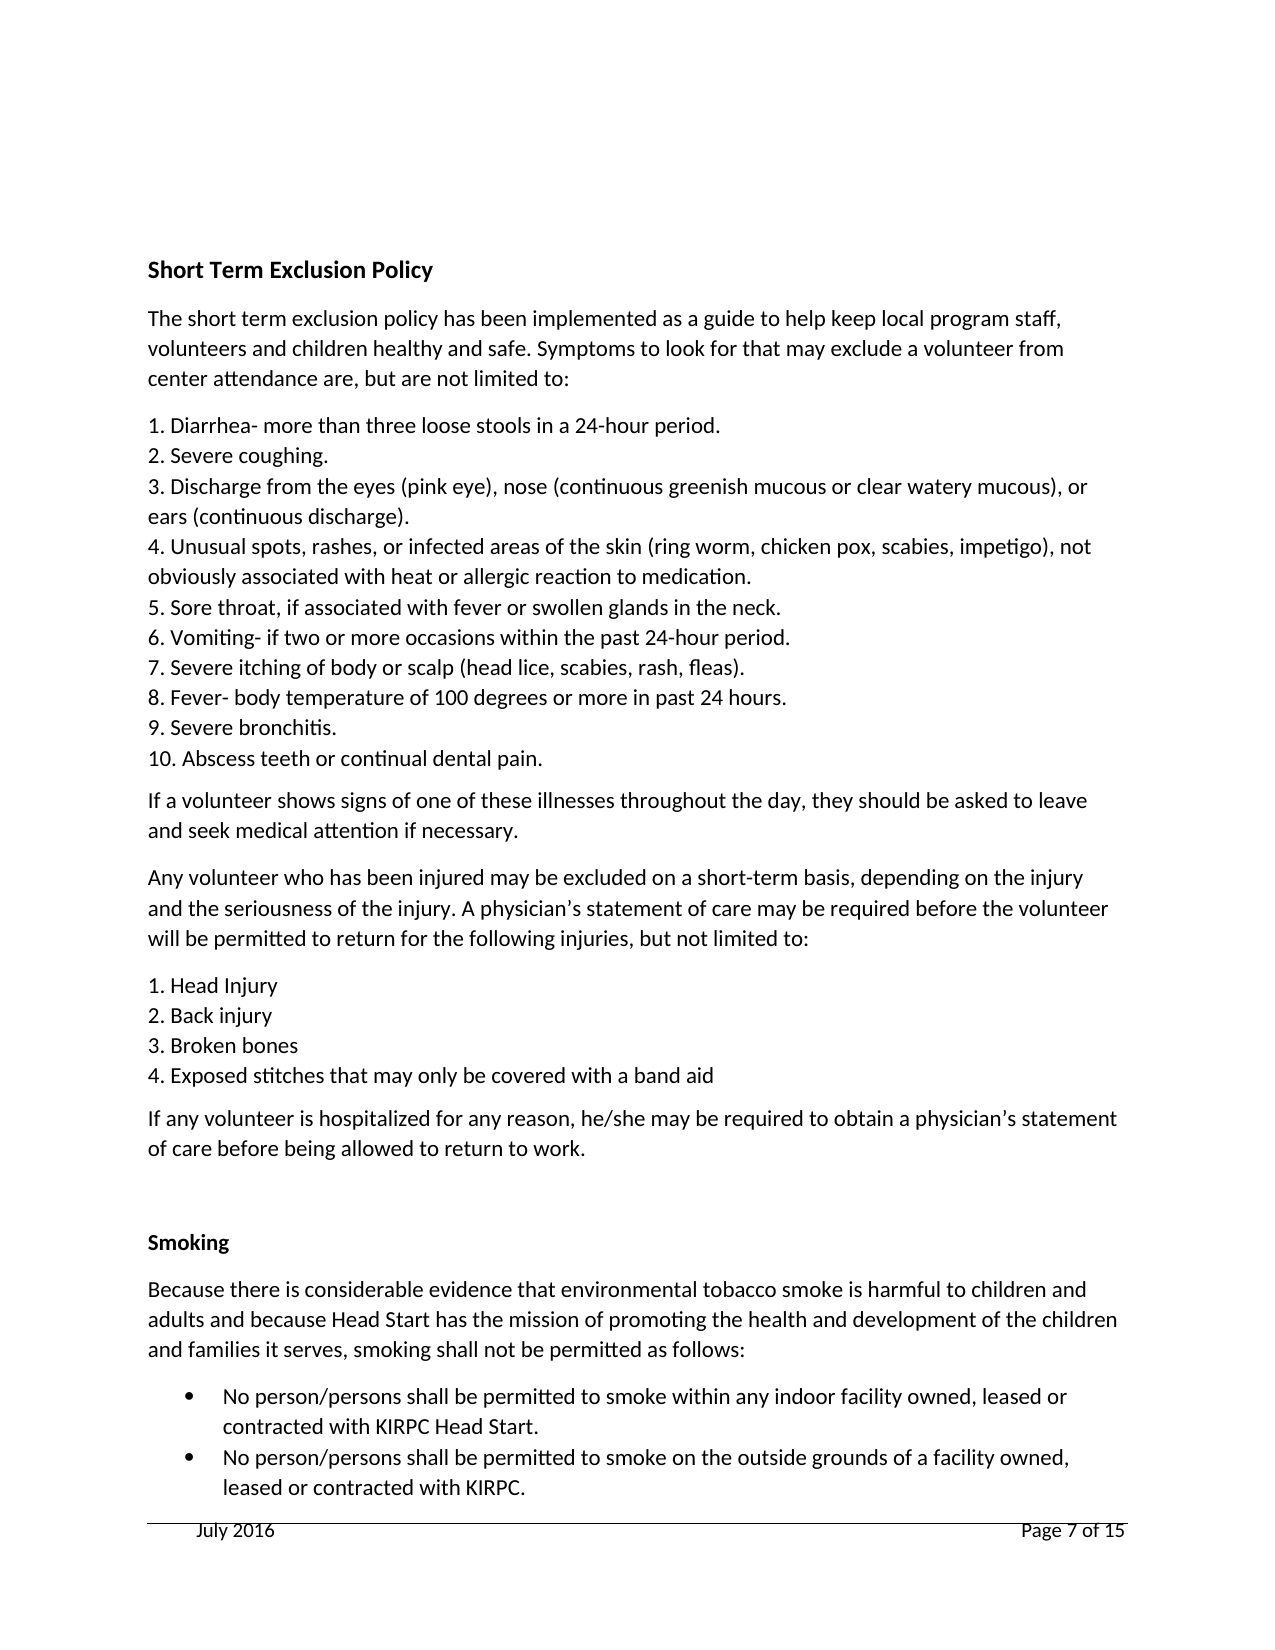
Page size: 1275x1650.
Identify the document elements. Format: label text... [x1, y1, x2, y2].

text 1. Head Injury [148, 971, 1125, 999]
list No person/persons shall be permitted to smoke within any indoor facility owned, leased or contracted with KIRPC Head Start. [185, 1382, 1125, 1440]
text 5. Sore throat, if associated with fever or swollen glands in the neck. [148, 593, 1125, 621]
text 6. Vomiting- if two or more occasions within the past 24-hour period. [148, 623, 1125, 651]
text 3. Broken bones [148, 1031, 1125, 1059]
text Short Term Exclusion Policy [148, 254, 1125, 285]
text 1. Diarrhea- more than three loose stools in a 24-hour period. [148, 411, 1125, 439]
text 4. Unusual spots, rashes, or infected areas of the skin (ring worm, chicken pox, scabies, impetigo), not obviously associated with heat or allergic reaction to medication. [148, 532, 1125, 590]
text 8. Fever- body temperature of 100 degrees or more in past 24 hours. [148, 683, 1125, 711]
text Because there is considerable evidence that environmental tobacco smoke is harmful to children and adults and because Head Start has the mission of promoting the health and development of the children and families it serves, smoking shall not be permitted as follows: [148, 1275, 1125, 1363]
text 2. Back injury [148, 1001, 1125, 1029]
text The short term exclusion policy has been implemented as a guide to help keep local program staff, volunteers and children healthy and safe. Symptoms to look for that may exclude a volunteer from center attendance are, but are not limited to: [148, 304, 1125, 392]
text 4. Exposed stitches that may only be covered with a band aid [148, 1061, 1125, 1089]
text If any volunteer is hospitalized for any reason, he/she may be required to obtain a physician’s statement of care before being allowed to return to work. [148, 1104, 1125, 1162]
text 2. Severe coughing. [148, 442, 1125, 469]
text 10. Abscess teeth or continual dental pain. [148, 744, 1125, 772]
text 7. Severe itching of body or scalp (head lice, scabies, rash, fleas). [148, 653, 1125, 681]
text If a volunteer shows signs of one of these illnesses throughout the day, they should be asked to leave and seek medical attention if necessary. [148, 786, 1125, 844]
text 9. Severe bronchitis. [148, 713, 1125, 741]
text 3. Discharge from the eyes (pink eye), nose (continuous greenish mucous or clear watery mucous), or ears (continuous discharge). [148, 472, 1125, 530]
text Smoking [148, 1228, 1125, 1256]
list No person/persons shall be permitted to smoke on the outside grounds of a facility owned, leased or contracted with KIRPC. [185, 1443, 1125, 1501]
text Any volunteer who has been injured may be excluded on a short-term basis, depending on the injury and the seriousness of the injury. A physician’s statement of care may be required before the volunteer will be permitted to return for the following injuries, but not limited to: [148, 863, 1125, 952]
